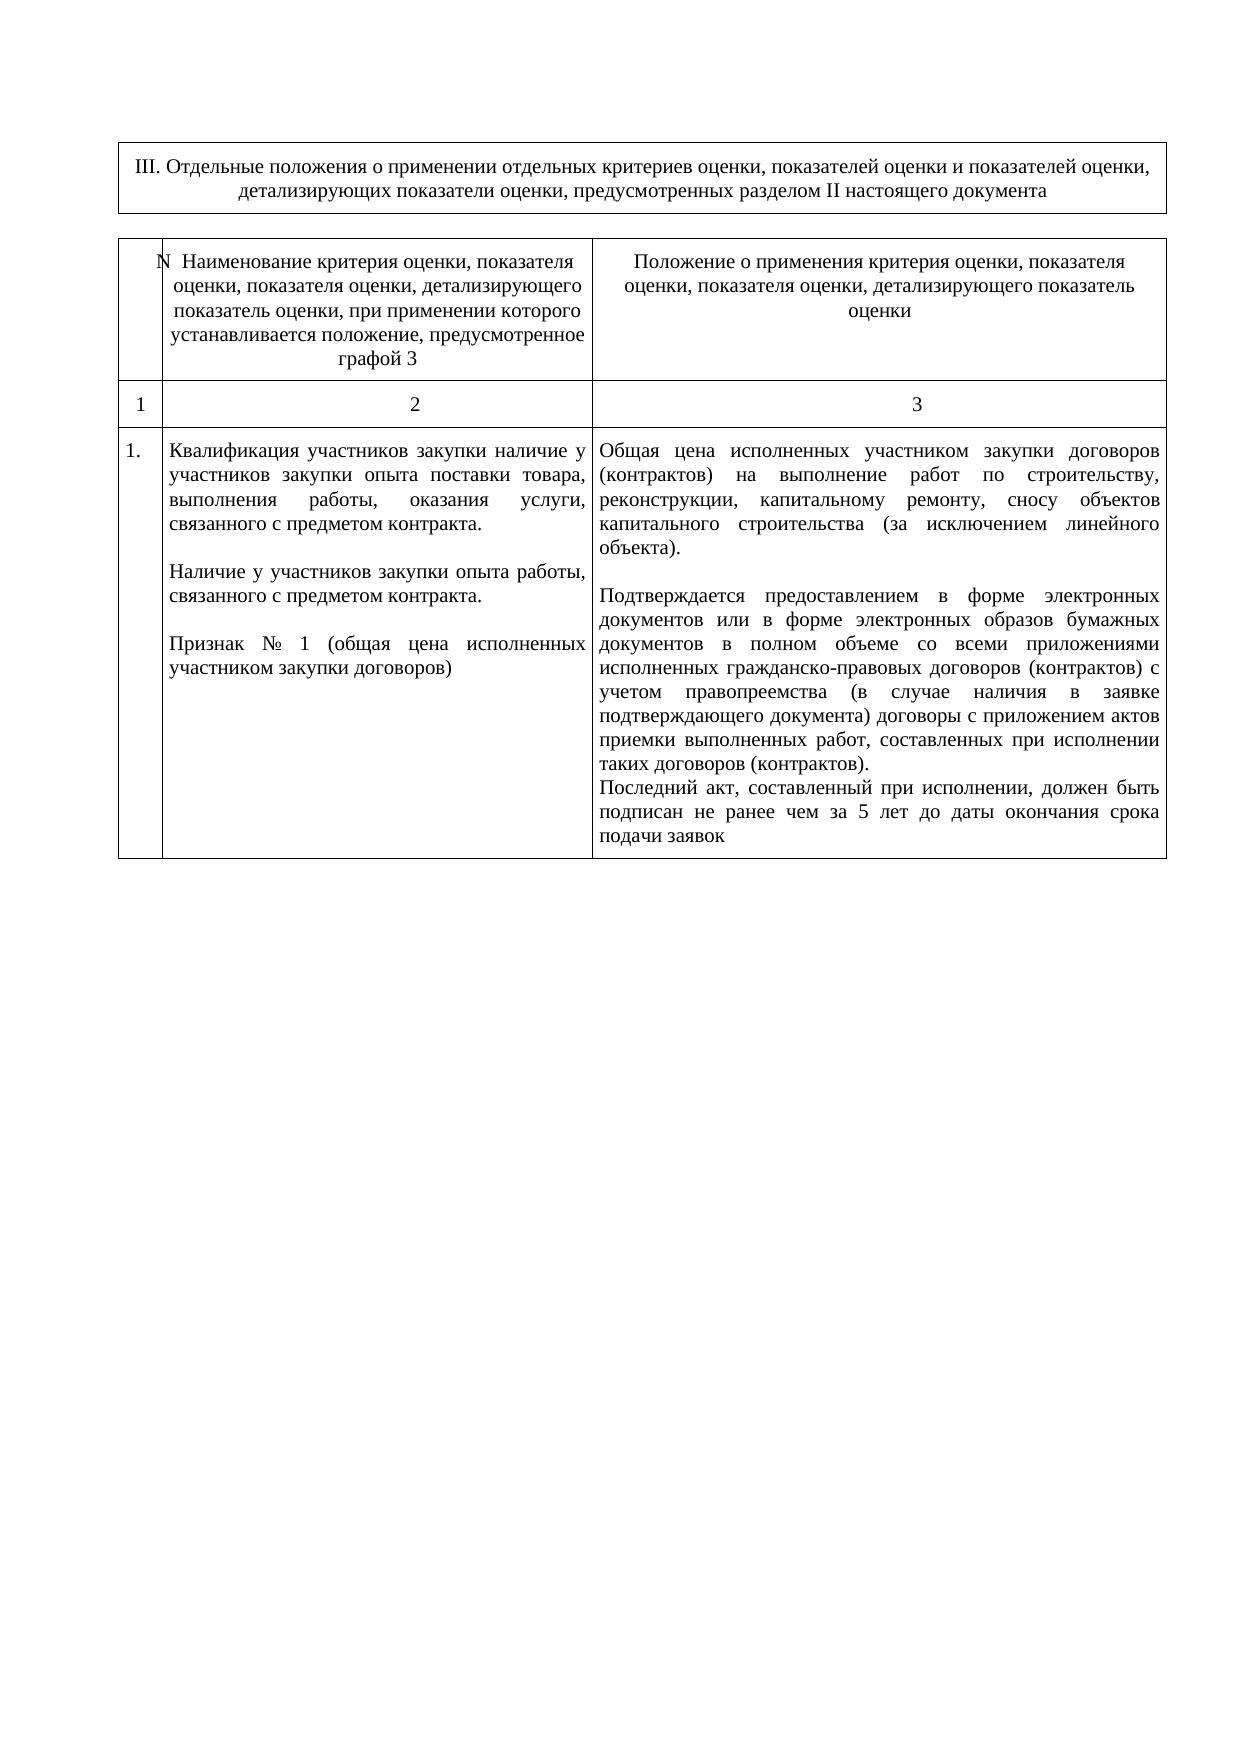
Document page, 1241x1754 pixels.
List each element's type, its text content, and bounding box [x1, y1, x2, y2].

table_header Наименование критерия оценки, показателя оценки, показателя оценки, детализирующего показатель оценки, при применении которого устанавливается положение, предусмотренное графой 3 [163, 239, 592, 380]
table_cell 1 [119, 381, 162, 427]
table_cell 2 [163, 381, 592, 427]
table_cell 1. [119, 428, 162, 858]
table_header III. Отдельные положения о применении отдельных критериев оценки, показателей оценки и показателей оценки, детализирующих показатели оценки, предусмотренных разделом II настоящего документа [119, 143, 1166, 213]
table_cell Квалификация участников закупки наличие у участников закупки опыта поставки товара, выполнения работы, оказания услуги, связанного с предметом контракта. Наличие у участников закупки опыта работы, связанного с предметом контракта. Признак № 1 (общая цена исполненных участником закупки договоров) [163, 428, 592, 858]
table_cell 3 [593, 381, 1166, 427]
table_header N [119, 239, 162, 380]
table_cell Общая цена исполненных участником закупки договоров (контрактов) на выполнение работ по строительству, реконструкции, капитальному ремонту, сносу объектов капитального строительства (за исключением линейного объекта). Подтверждается предоставлением в форме электронных документов или в форме электронных образов бумажных документов в полном объеме со всеми приложениями исполненных гражданско-правовых договоров (контрактов) с учетом правопреемства (в случае наличия в заявке подтверждающего документа) договоры с приложением актов приемки выполненных работ, составленных при исполнении таких договоров (контрактов). Последний акт, составленный при исполнении, должен быть подписан не ранее чем за 5 лет до даты окончания срока подачи заявок [593, 428, 1166, 858]
table_header Положение о применения критерия оценки, показателя оценки, показателя оценки, детализирующего показатель оценки [593, 239, 1166, 380]
